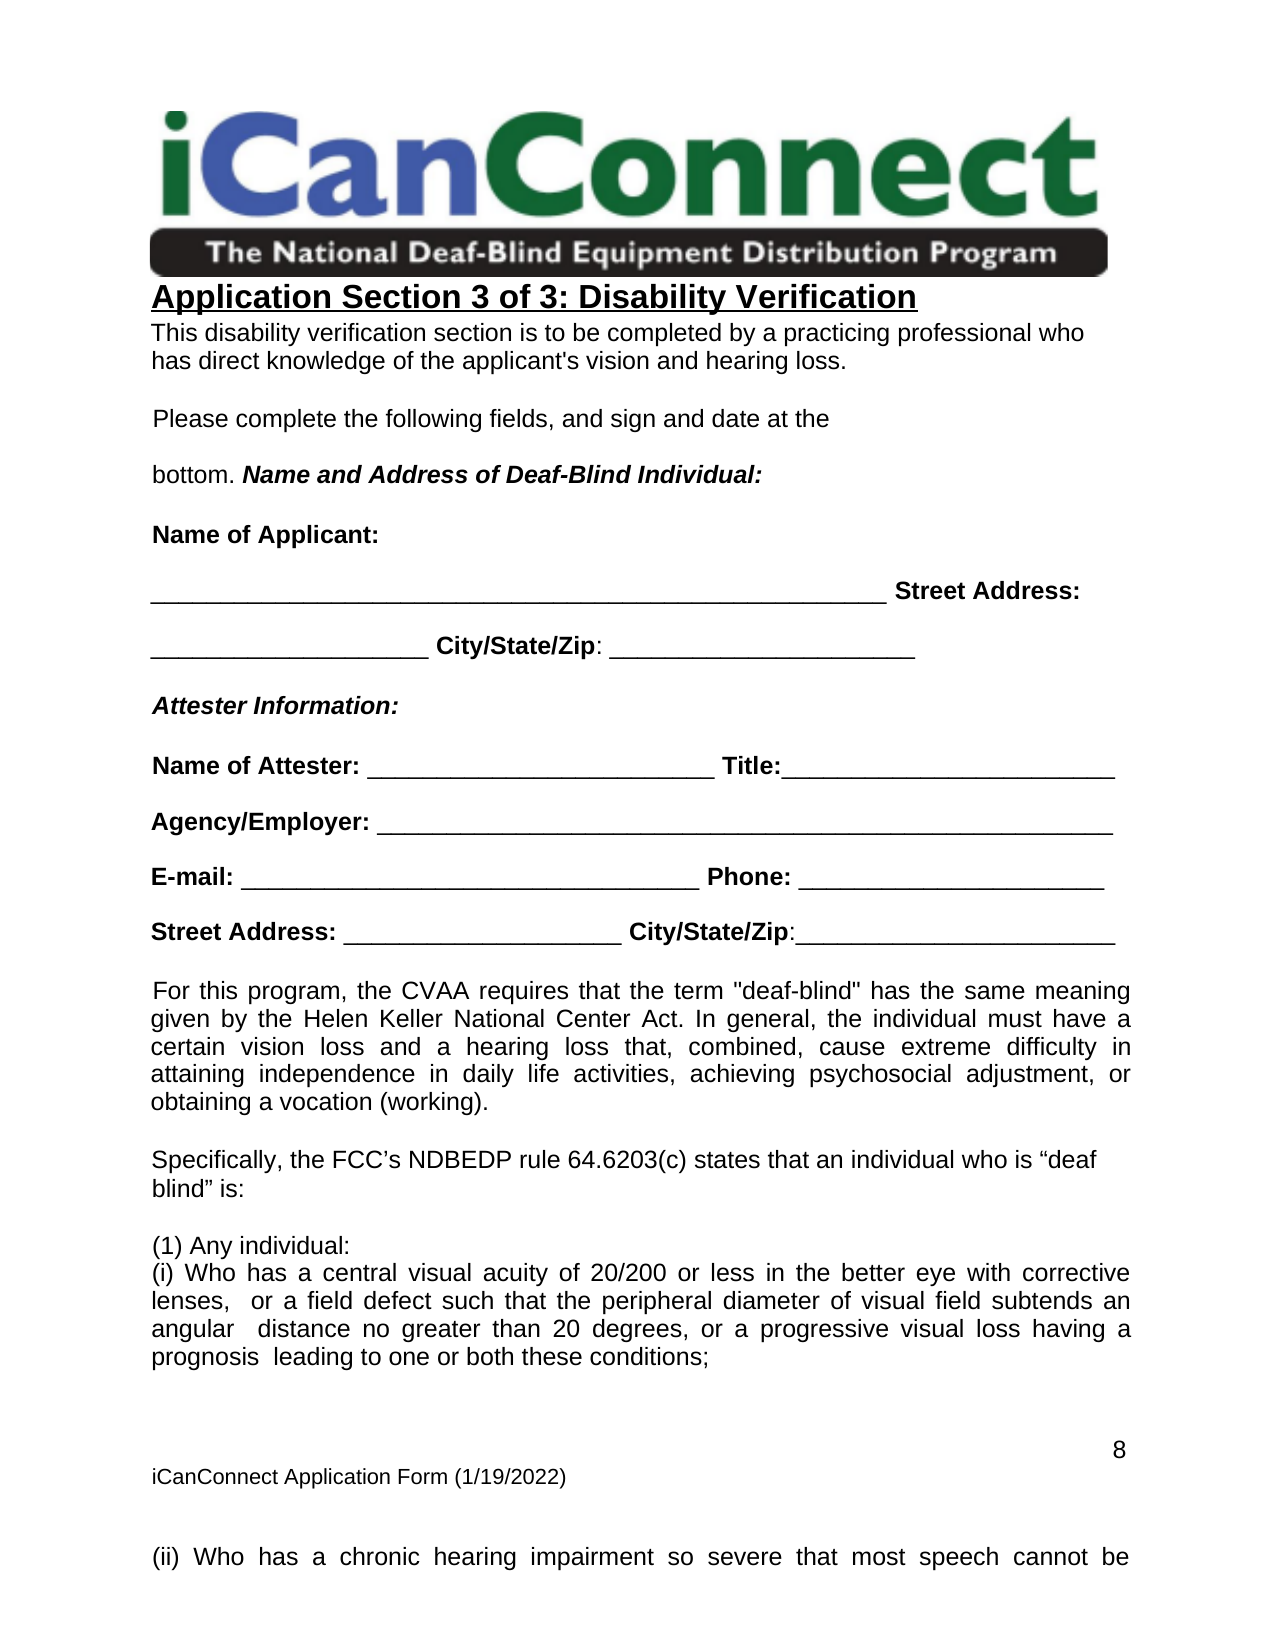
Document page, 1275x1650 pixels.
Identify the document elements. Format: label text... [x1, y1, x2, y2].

text (1) Any individual: [152, 1231, 1158, 1259]
text Attester Information: [151, 691, 1116, 719]
text Specifically, the FCC’s NDBEDP rule 64.6203(c) states that an individual who is “deaf blind” is: [151, 1145, 1126, 1202]
picture [149, 111, 1108, 277]
text Please complete the following fields, and sign and date at the bottom. Name and Address of Deaf-Blind Individual: [152, 404, 919, 488]
text Name of Attester: _________________________ Title:________________________ Agency/Employer: _____________________________________________________ E-mail: _________________________________ Phone: ______________________ Street Address: ____________________ City/State/Zip:_______________________ [151, 751, 1118, 946]
text For this program, the CVAA requires that the term "deaf-blind" has the same meaning given by the Helen Keller National Center Act. In general, the individual must have a certain vision loss and a hearing loss that, combined, cause extreme difficulty in attaining independence in daily life activities, achieving psychosocial adjustment, or obtaining a vocation (working). [150, 978, 1133, 1116]
text Application Section 3 of 3: Disability Verification [150, 277, 1108, 315]
text 8 [149, 1435, 1126, 1464]
text This disability verification section is to be completed by a practicing professional who has direct knowledge of the applicant's vision and hearing loss. [150, 320, 1132, 374]
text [152, 1543, 1132, 1571]
text (i) Who has a central visual acuity of 20/200 or less in the better eye with corrective lenses, or a field defect such that the peripheral diameter of visual field subtends an angular distance no greater than 20 degrees, or a progressive visual loss having a prognosis leading to one or both these conditions; [151, 1259, 1133, 1371]
text iCanConnect Application Form (1/19/2022) [152, 1464, 1158, 1489]
text Name of Applicant: _____________________________________________________ Street Address: ____________________ City/State/Zip: ______________________ [151, 520, 1116, 660]
